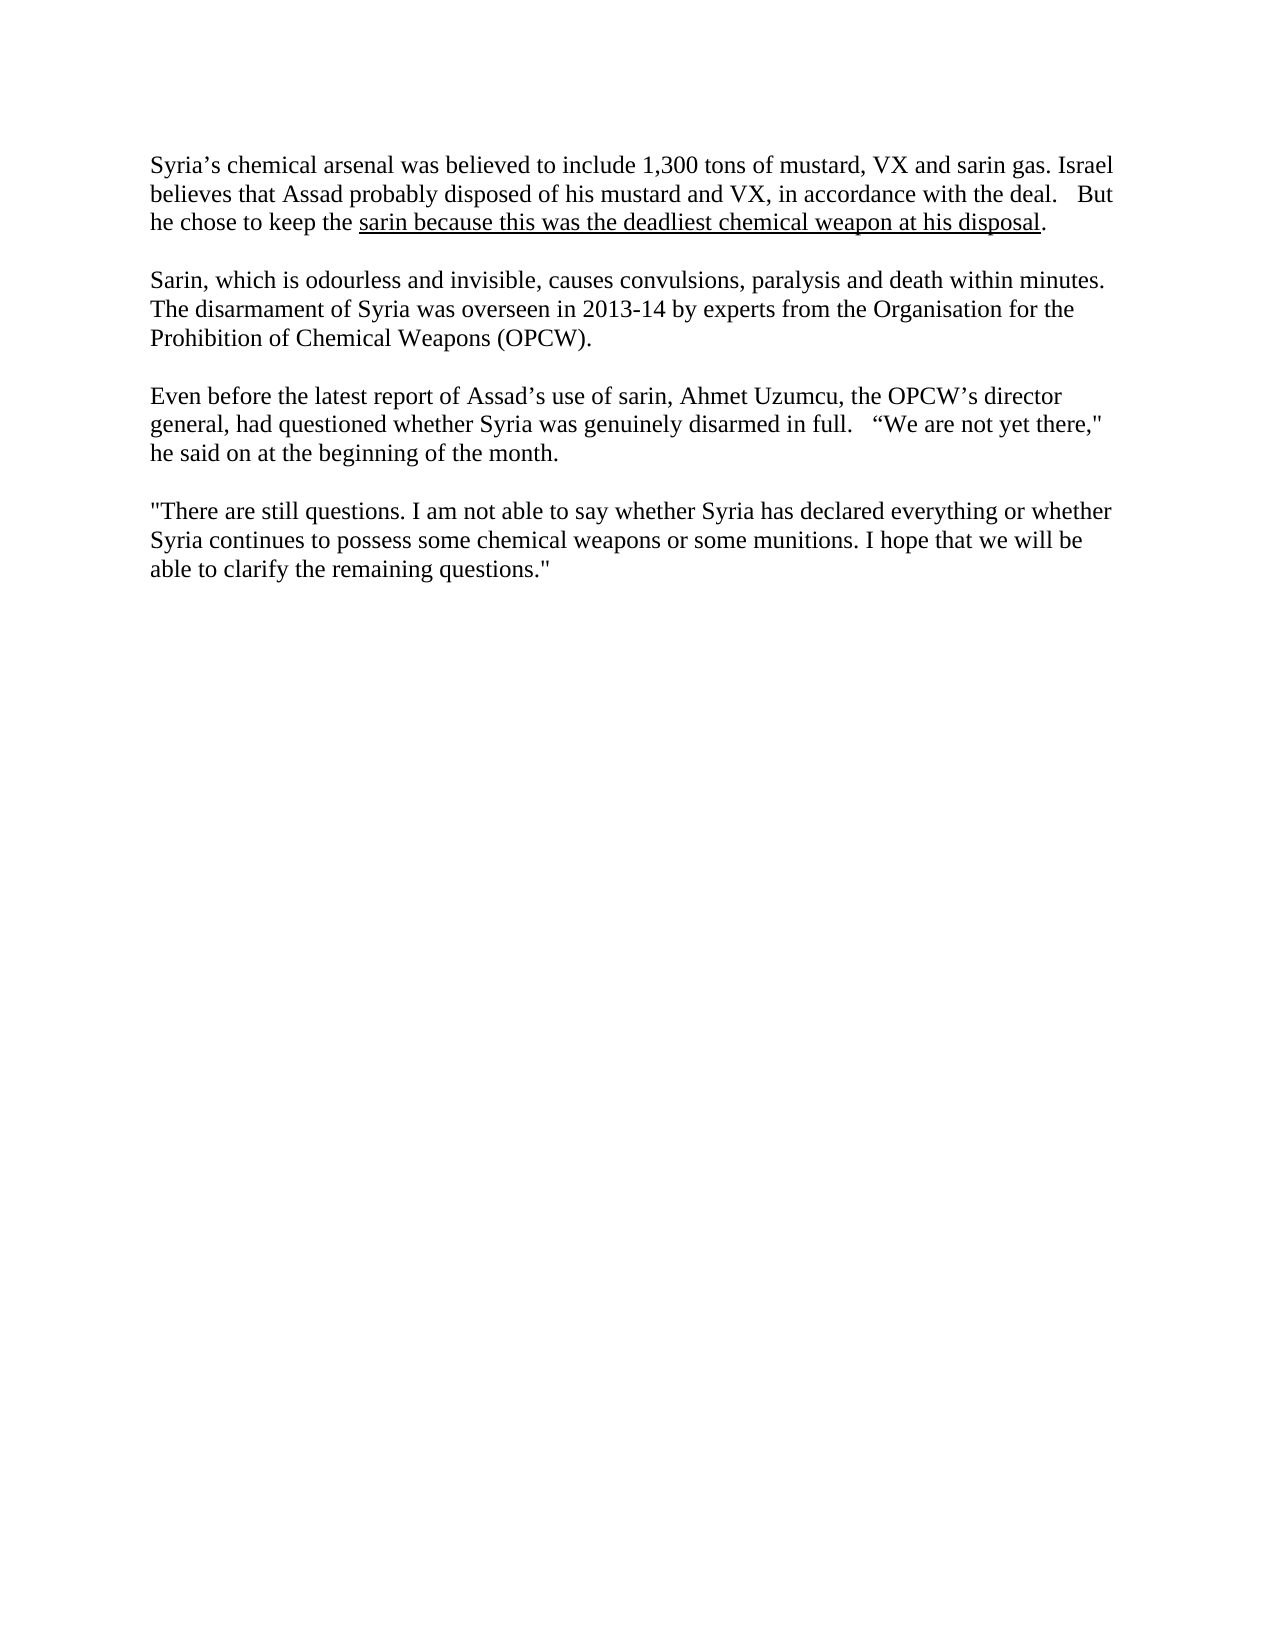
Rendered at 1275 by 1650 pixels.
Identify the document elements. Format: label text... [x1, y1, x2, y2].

text Even before the latest report of Assad’s use of sarin, Ahmet Uzumcu, the OPCW’s director general, had questioned whether Syria was genuinely disarmed in full. “We are not yet there," he said on at the beginning of the month. [150, 381, 1125, 467]
text "There are still questions. I am not able to say whether Syria has declared everything or whether Syria continues to possess some chemical weapons or some munitions. I hope that we will be able to clarify the remaining questions." [150, 496, 1125, 582]
text Syria’s chemical arsenal was believed to include 1,300 tons of mustard, VX and sarin gas. Israel believes that Assad probably disposed of his mustard and VX, in accordance with the deal. But he chose to keep the sarin because this was the deadliest chemical weapon at his disposal. [150, 150, 1125, 236]
text Sarin, which is odourless and invisible, causes convulsions, paralysis and death within minutes. The disarmament of Syria was overseen in 2013-14 by experts from the Organisation for the Prohibition of Chemical Weapons (OPCW). [150, 265, 1125, 352]
